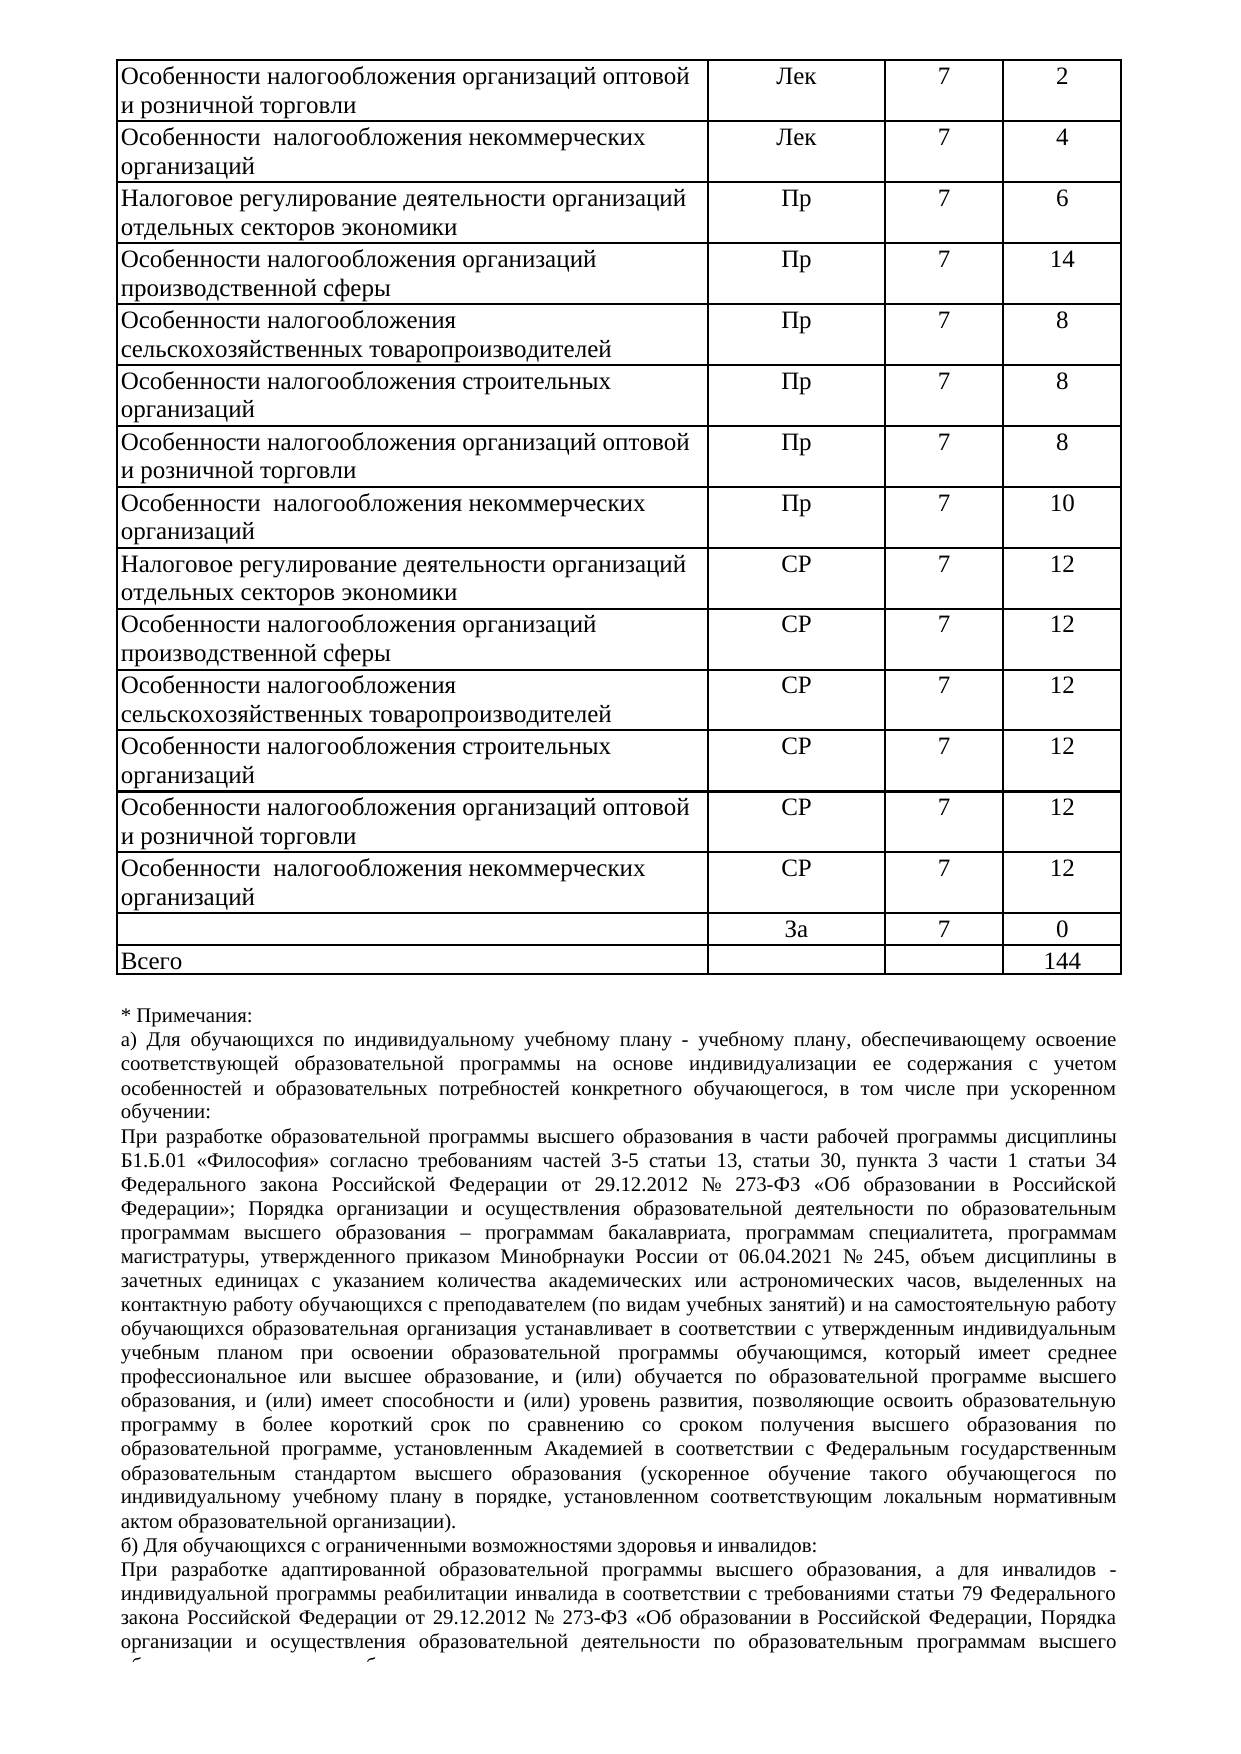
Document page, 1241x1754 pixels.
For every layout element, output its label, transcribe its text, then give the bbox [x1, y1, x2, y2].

table_cell 7 [886, 549, 1002, 607]
table_header Особенности налогообложения организаций оптовой и розничной торговли [118, 61, 707, 120]
table_cell 7 [886, 793, 1002, 851]
table_cell СР [709, 671, 884, 729]
table_cell 8 [1004, 427, 1120, 486]
table_cell Особенности налогообложения некоммерческих организаций [118, 488, 707, 547]
table_header 2 [1004, 61, 1120, 120]
table_cell 7 [886, 671, 1002, 729]
table_cell 6 [1004, 183, 1120, 242]
table_cell Пр [709, 305, 884, 364]
table_cell 7 [886, 610, 1002, 668]
table_cell Особенности налогообложения строительных организаций [118, 366, 707, 425]
table_cell Налоговое регулирование деятельности организаций отдельных секторов экономики [118, 183, 707, 242]
table_cell 10 [1004, 488, 1120, 547]
table_cell Особенности налогообложения сельскохозяйственных товаропроизводителей [118, 305, 707, 364]
table_cell Пр [709, 366, 884, 425]
table_cell СР [709, 731, 884, 790]
table_cell 12 [1004, 549, 1120, 607]
table_cell 0 [1004, 914, 1120, 944]
table_cell 14 [1004, 244, 1120, 303]
table_cell Пр [709, 183, 884, 242]
table_cell 7 [886, 427, 1002, 486]
table_cell Особенности налогообложения строительных организаций [118, 731, 707, 790]
table_cell Всего [118, 946, 707, 973]
table_cell 7 [886, 853, 1002, 912]
table_cell 7 [886, 366, 1002, 425]
table_cell * Примечания: а) Для обучающихся по индивидуальному учебному плану - учебному плану, обеспечивающему освоение соответствующей образовательной программы на основе индивидуализации ее содержания с учетом особенностей и образовательных потребностей конкретного обучающегося, в том числе при ускоренном обучении: При разработке образовательной программы высшего образования в части рабочей программы дисциплины Б1.Б.01 «Философия» согласно требованиям частей 3-5 статьи 13, статьи 30, пункта 3 части 1 статьи 34 Федерального закона Российской Федерации от 29.12.2012 № 273-ФЗ «Об образовании в Российской Федерации»; Порядка организации и осуществления образовательной деятельности по образовательным программам высшего образования – программам бакалавриата, программам специалитета, программам магистратуры, утвержденного приказом Минобрнауки России от 06.04.2021 № 245, объем дисциплины в зачетных единицах с указанием количества академических или астрономических часов, выделенных на контактную работу обучающихся с преподавателем (по видам учебных занятий) и на самостоятельную работу обучающихся образовательная организация устанавливает в соответствии с утвержденным индивидуальным учебным планом при освоении образовательной программы обучающимся, который имеет среднее профессиональное или высшее образование, и (или) обучается по образовательной программе высшего образования, и (или) имеет способности и (или) уровень развития, позволяющие освоить образовательную программу в более короткий срок по сравнению со сроком получения высшего образования по образовательной программе, установленным Академией в соответствии с Федеральным государственным образовательным стандартом высшего образования (ускоренное обучение такого обучающегося по индивидуальному учебному плану в порядке, установленном соответствующим локальным нормативным актом образовательной организации). б) Для обучающихся с ограниченными возможностями здоровья и инвалидов: При разработке адаптированной образовательной программы высшего образования, а для инвалидов - индивидуальной программы реабилитации инвалида в соответствии с требованиями статьи 79 Федерального закона Российской Федерации от 29.12.2012 № 273-ФЗ «Об образовании в Российской Федерации, Порядка организации и осуществления образовательной деятельности по образовательным программам высшего образования – программам бакалавриата, программам специалитета, программам [117, 975, 1121, 1662]
table_cell Особенности налогообложения некоммерческих организаций [118, 853, 707, 912]
table_cell СР [709, 793, 884, 851]
table_header 7 [886, 61, 1002, 120]
table_cell Пр [709, 488, 884, 547]
table_cell СР [709, 610, 884, 668]
table_cell [886, 946, 1002, 973]
table_cell 144 [1004, 946, 1120, 973]
table_cell 7 [886, 305, 1002, 364]
table_cell 7 [886, 914, 1002, 944]
table_cell 7 [886, 122, 1002, 181]
table_cell [709, 946, 884, 973]
table_cell 4 [1004, 122, 1120, 181]
table_cell 12 [1004, 853, 1120, 912]
table_cell 7 [886, 183, 1002, 242]
table_cell 8 [1004, 366, 1120, 425]
table_cell Особенности налогообложения организаций оптовой и розничной торговли [118, 427, 707, 486]
table_cell Особенности налогообложения организаций производственной сферы [118, 610, 707, 668]
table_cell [118, 244, 707, 303]
table_cell Особенности налогообложения некоммерческих организаций [118, 122, 707, 181]
table_cell 12 [1004, 731, 1120, 790]
table_cell 8 [1004, 305, 1120, 364]
table_cell 12 [1004, 671, 1120, 729]
table_cell Пр [709, 427, 884, 486]
table_header Лек [709, 61, 884, 120]
table_cell Налоговое регулирование деятельности организаций отдельных секторов экономики [118, 549, 707, 607]
table_cell 7 [886, 244, 1002, 303]
table_cell Лек [709, 122, 884, 181]
table_cell 7 [886, 731, 1002, 790]
table_cell 12 [1004, 610, 1120, 668]
table_cell За [709, 914, 884, 944]
table_cell [118, 914, 707, 944]
table_cell 7 [886, 488, 1002, 547]
table_cell Особенности налогообложения сельскохозяйственных товаропроизводителей [118, 671, 707, 729]
table_cell СР [709, 549, 884, 607]
table_cell Пр [709, 244, 884, 303]
table_cell 12 [1004, 793, 1120, 851]
table_cell СР [709, 853, 884, 912]
table_cell Особенности налогообложения организаций оптовой и розничной торговли [118, 793, 707, 851]
